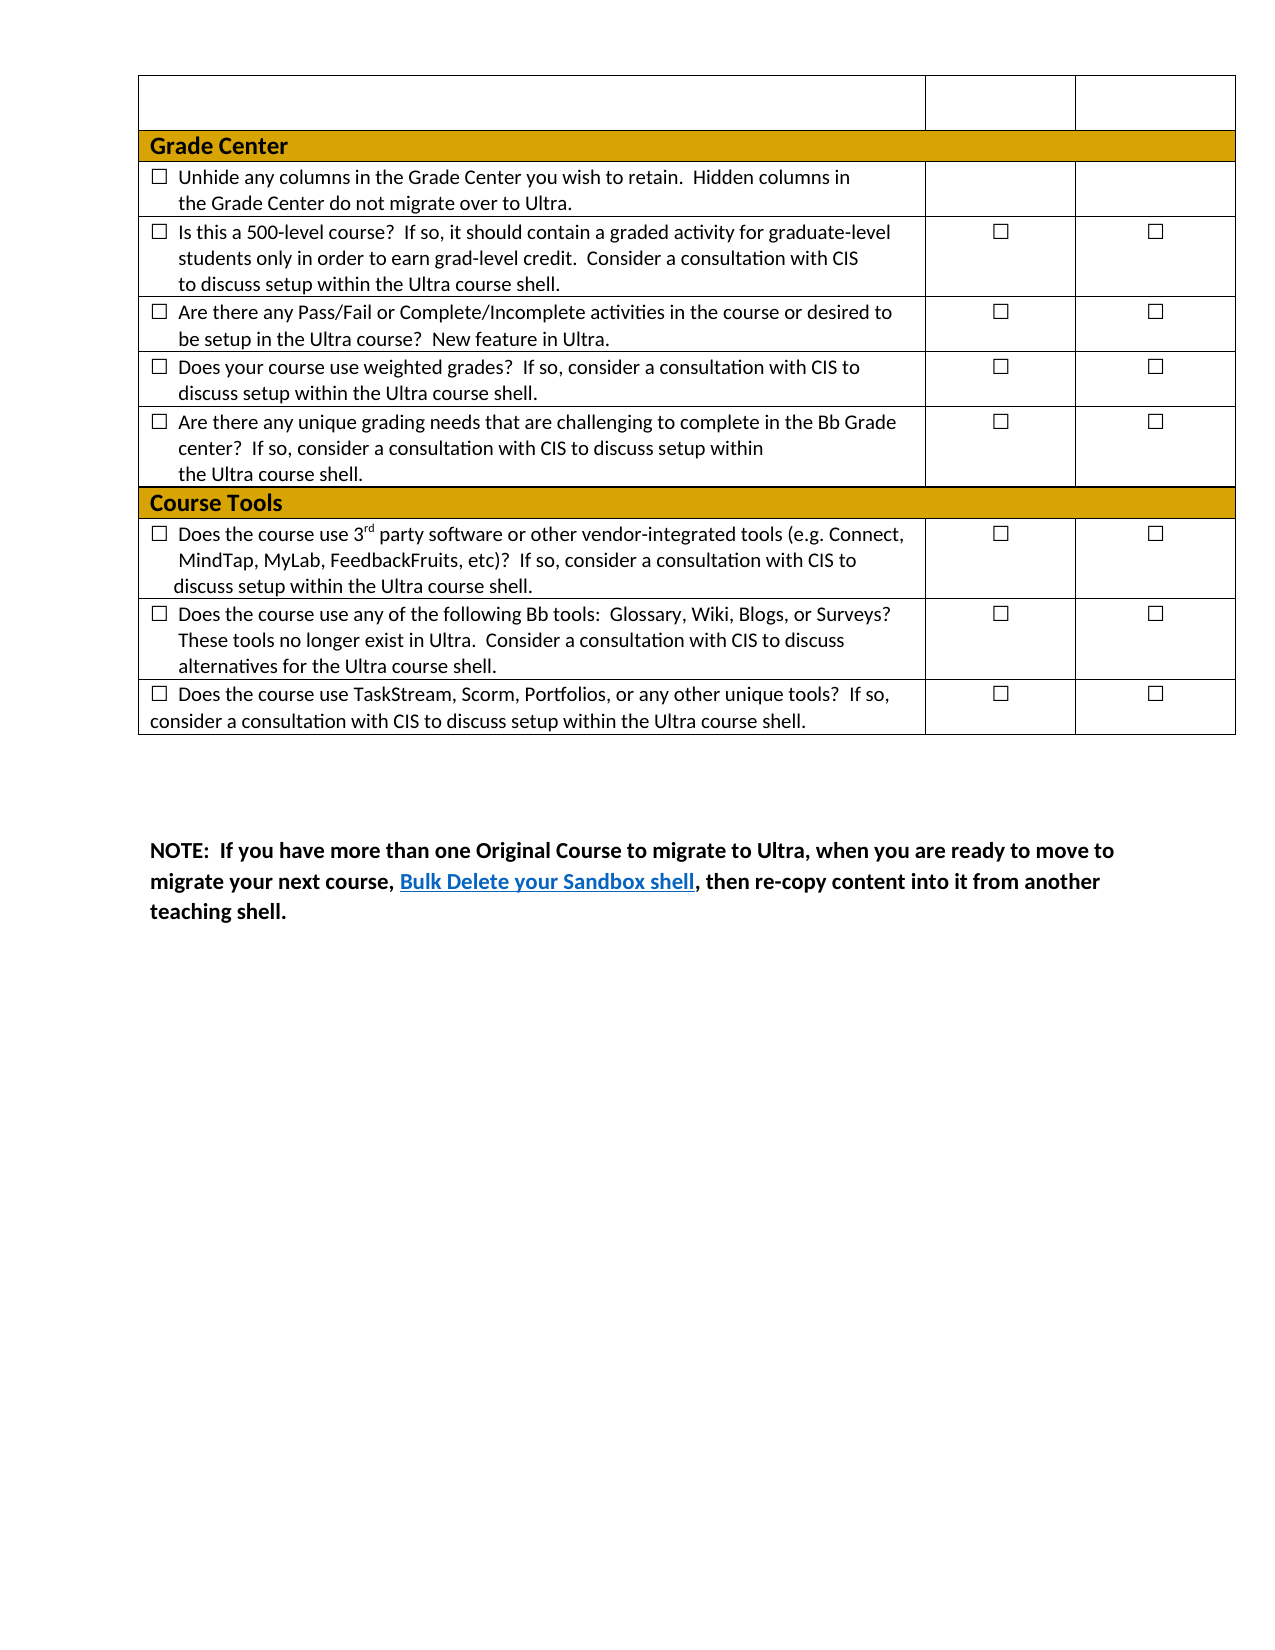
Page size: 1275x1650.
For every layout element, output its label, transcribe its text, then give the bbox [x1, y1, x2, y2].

table_cell ☐ Unhide any columns in the Grade Center you wish to retain. Hidden columns in the Grade Center do not migrate over to Ultra. [139, 162, 925, 216]
table_cell [926, 297, 1075, 351]
table_cell Does your course use weighted grades? If so, consider a consultation with CIS to discuss setup within the Ultra course shell. [139, 352, 925, 406]
table_cell [1076, 599, 1235, 678]
table_cell [926, 599, 1075, 678]
table_cell Are there any unique grading needs that are challenging to complete in the Bb Grade center? If so, consider a consultation with CIS to discuss setup within the Ultra course shell. [139, 407, 925, 486]
table_cell [1076, 217, 1235, 296]
table_cell Does the course use any of the following Bb tools: Glossary, Wiki, Blogs, or Surveys? These tools no longer exist in Ultra. Consider a consultation with CIS to discuss alternatives for the Ultra course shell. [139, 599, 925, 678]
table_cell ☐ Does the course use TaskStream, Scorm, Portfolios, or any other unique tools? If so, consider a consultation with CIS to discuss setup within the Ultra course shell. [139, 680, 925, 733]
table_cell [926, 76, 1075, 129]
table_cell [1076, 297, 1235, 351]
table_cell Does the course use 3rd party software or other vendor-integrated tools (e.g. Connect, MindTap, MyLab, FeedbackFruits, etc)? If so, consider a consultation with CIS to discuss setup within the Ultra course shell. [139, 519, 925, 598]
table_cell Is this a 500-level course? If so, it should contain a graded activity for graduate-level students only in order to earn grad-level credit. Consider a consultation with CIS to discuss setup within the Ultra course shell. [139, 217, 925, 296]
table_cell [1076, 407, 1235, 486]
table_cell Are there any Pass/Fail or Complete/Incomplete activities in the course or desired to be setup in the Ultra course? New feature in Ultra. [139, 297, 925, 351]
table_cell [1076, 162, 1235, 216]
table_cell [1076, 352, 1235, 406]
table_cell [926, 680, 1075, 733]
table_cell [926, 162, 1075, 216]
table_cell [1076, 76, 1235, 129]
table_cell [1076, 519, 1235, 598]
table_cell [926, 407, 1075, 486]
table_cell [139, 76, 925, 129]
table_cell Grade Center [139, 131, 1235, 161]
text NOTE: If you have more than one Original Course to migrate to Ultra, when you are ready to move to migrate your next course, Bulk Delete your Sandbox shell, then re-copy content into it from another teaching shell. [150, 837, 1125, 925]
table_cell Course Tools [139, 488, 1235, 518]
table_cell [926, 217, 1075, 296]
table_cell [926, 352, 1075, 406]
table_cell [926, 519, 1075, 598]
table_cell [1076, 680, 1235, 733]
